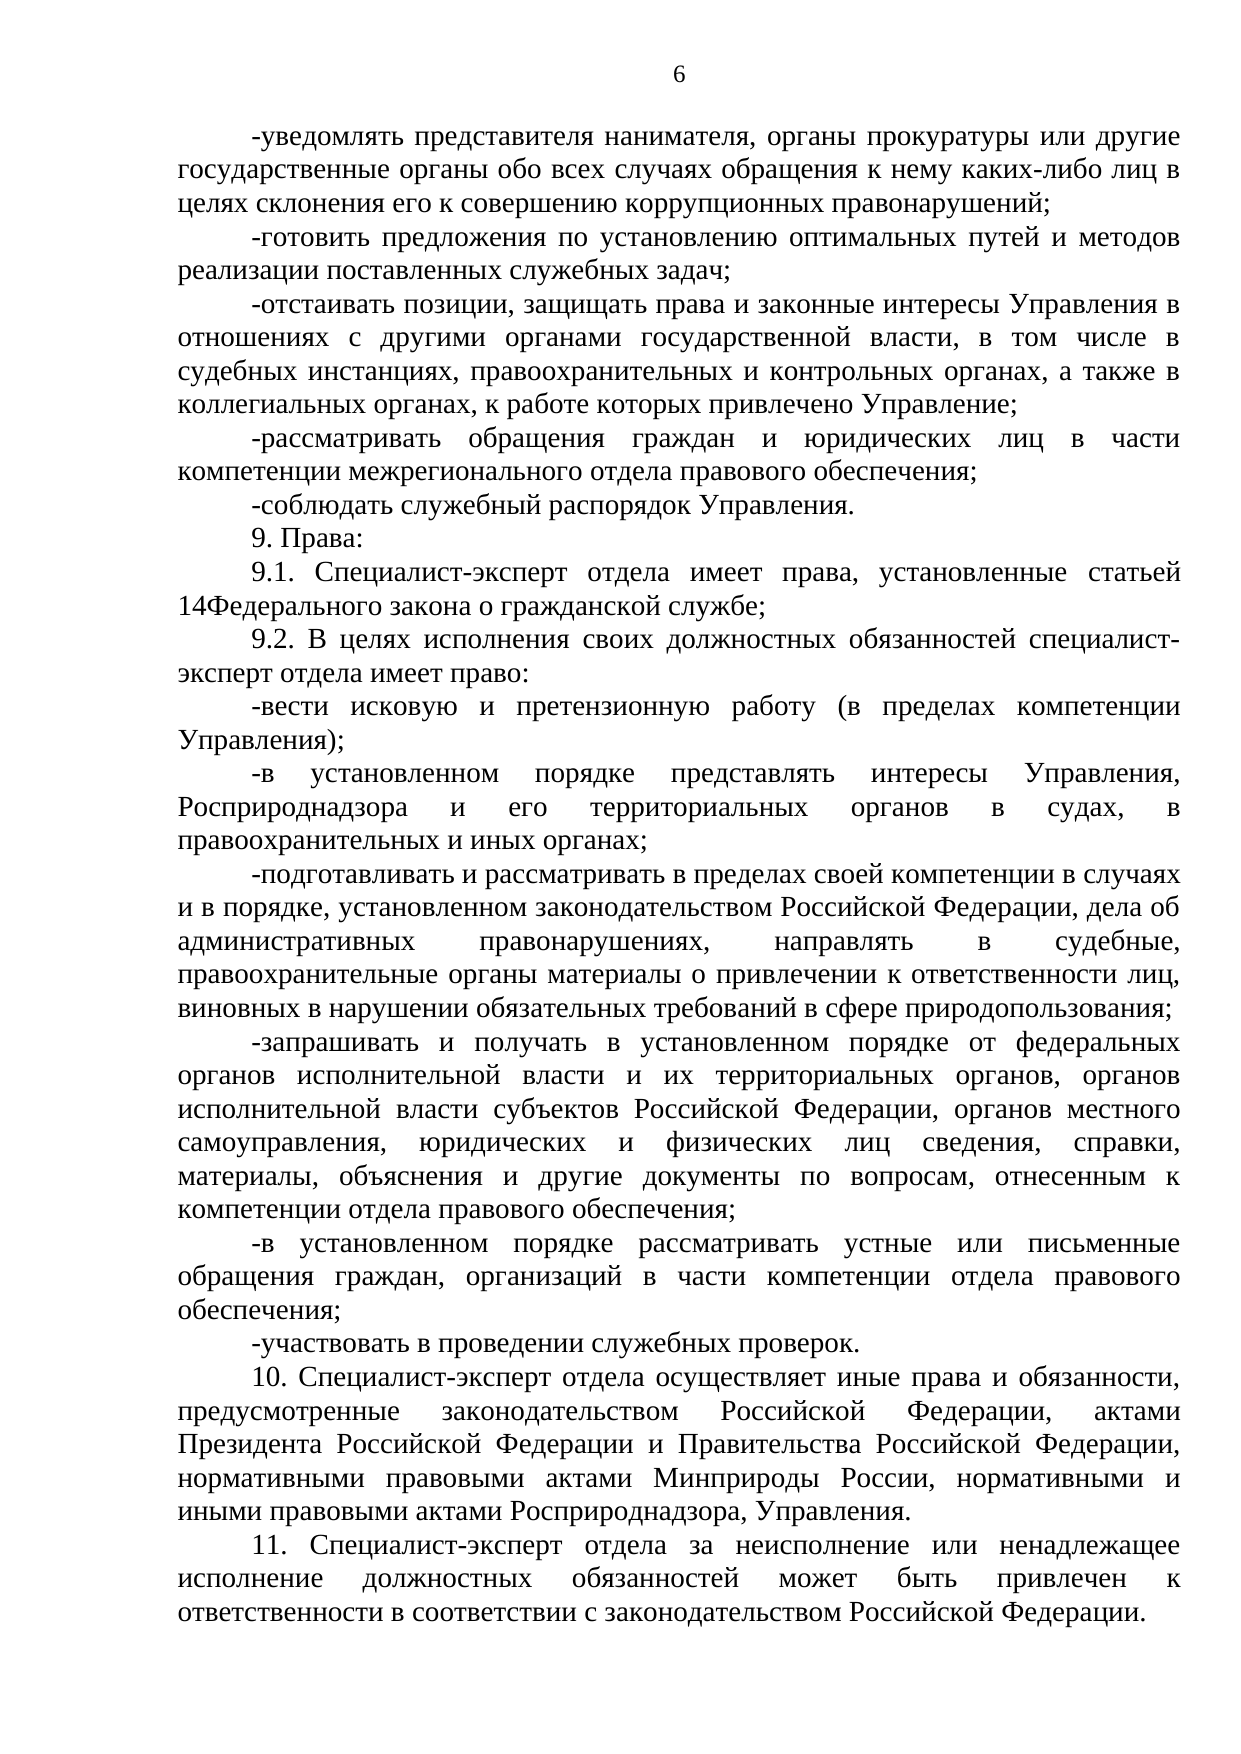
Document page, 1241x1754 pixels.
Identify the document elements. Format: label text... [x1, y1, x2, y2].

text 9.2. В целях исполнения своих должностных обязанностей специалист-эксперт отдела имеет право: [177, 621, 1181, 688]
text -в установленном порядке представлять интересы Управления, Росприроднадзора и его территориальных органов в судах, в правоохранительных и иных органах; [177, 755, 1181, 856]
text -участвовать в проведении служебных проверок. [177, 1326, 1181, 1359]
text -отстаивать позиции, защищать права и законные интересы Управления в отношениях с другими органами государственной власти, в том числе в судебных инстанциях, правоохранительных и контрольных органах, а также в коллегиальных органах, к работе которых привлечено Управление; [177, 286, 1181, 420]
text -в установленном порядке рассматривать устные или письменные обращения граждан, организаций в части компетенции отдела правового обеспечения; [177, 1225, 1181, 1326]
text -рассматривать обращения граждан и юридических лиц в части компетенции межрегионального отдела правового обеспечения; [177, 420, 1181, 487]
text 9.1. Специалист-эксперт отдела имеет права, установленные статьей 14Федерального закона о гражданской службе; [177, 554, 1181, 621]
text -вести исковую и претензионную работу (в пределах компетенции Управления); [177, 688, 1181, 755]
text 10. Специалист-эксперт отдела осуществляет иные права и обязанности, предусмотренные законодательством Российской Федерации, актами Президента Российской Федерации и Правительства Российской Федерации, нормативными правовыми актами Минприроды России, нормативными и иными правовыми актами Росприроднадзора, Управления. [177, 1359, 1181, 1527]
text -подготавливать и рассматривать в пределах своей компетенции в случаях и в порядке, установленном законодательством Российской Федерации, дела об административных правонарушениях, направлять в судебные, правоохранительные органы материалы о привлечении к ответственности лиц, виновных в нарушении обязательных требований в сфере природопользования; [177, 856, 1181, 1024]
text -готовить предложения по установлению оптимальных путей и методов реализации поставленных служебных задач; [177, 219, 1181, 286]
text -уведомлять представителя нанимателя, органы прокуратуры или другие государственные органы обо всех случаях обращения к нему каких-либо лиц в целях склонения его к совершению коррупционных правонарушений; [177, 118, 1181, 219]
text -соблюдать служебный распорядок Управления. [177, 487, 1181, 521]
text 9. Права: [177, 521, 1181, 554]
text -запрашивать и получать в установленном порядке от федеральных органов исполнительной власти и их территориальных органов, органов исполнительной власти субъектов Российской Федерации, органов местного самоуправления, юридических и физических лиц сведения, справки, материалы, объяснения и другие документы по вопросам, отнесенным к компетенции отдела правового обеспечения; [177, 1024, 1181, 1225]
text 11. Специалист-эксперт отдела за неисполнение или ненадлежащее исполнение должностных обязанностей может быть привлечен к ответственности в соответствии с законодательством Российской Федерации. [177, 1527, 1181, 1627]
